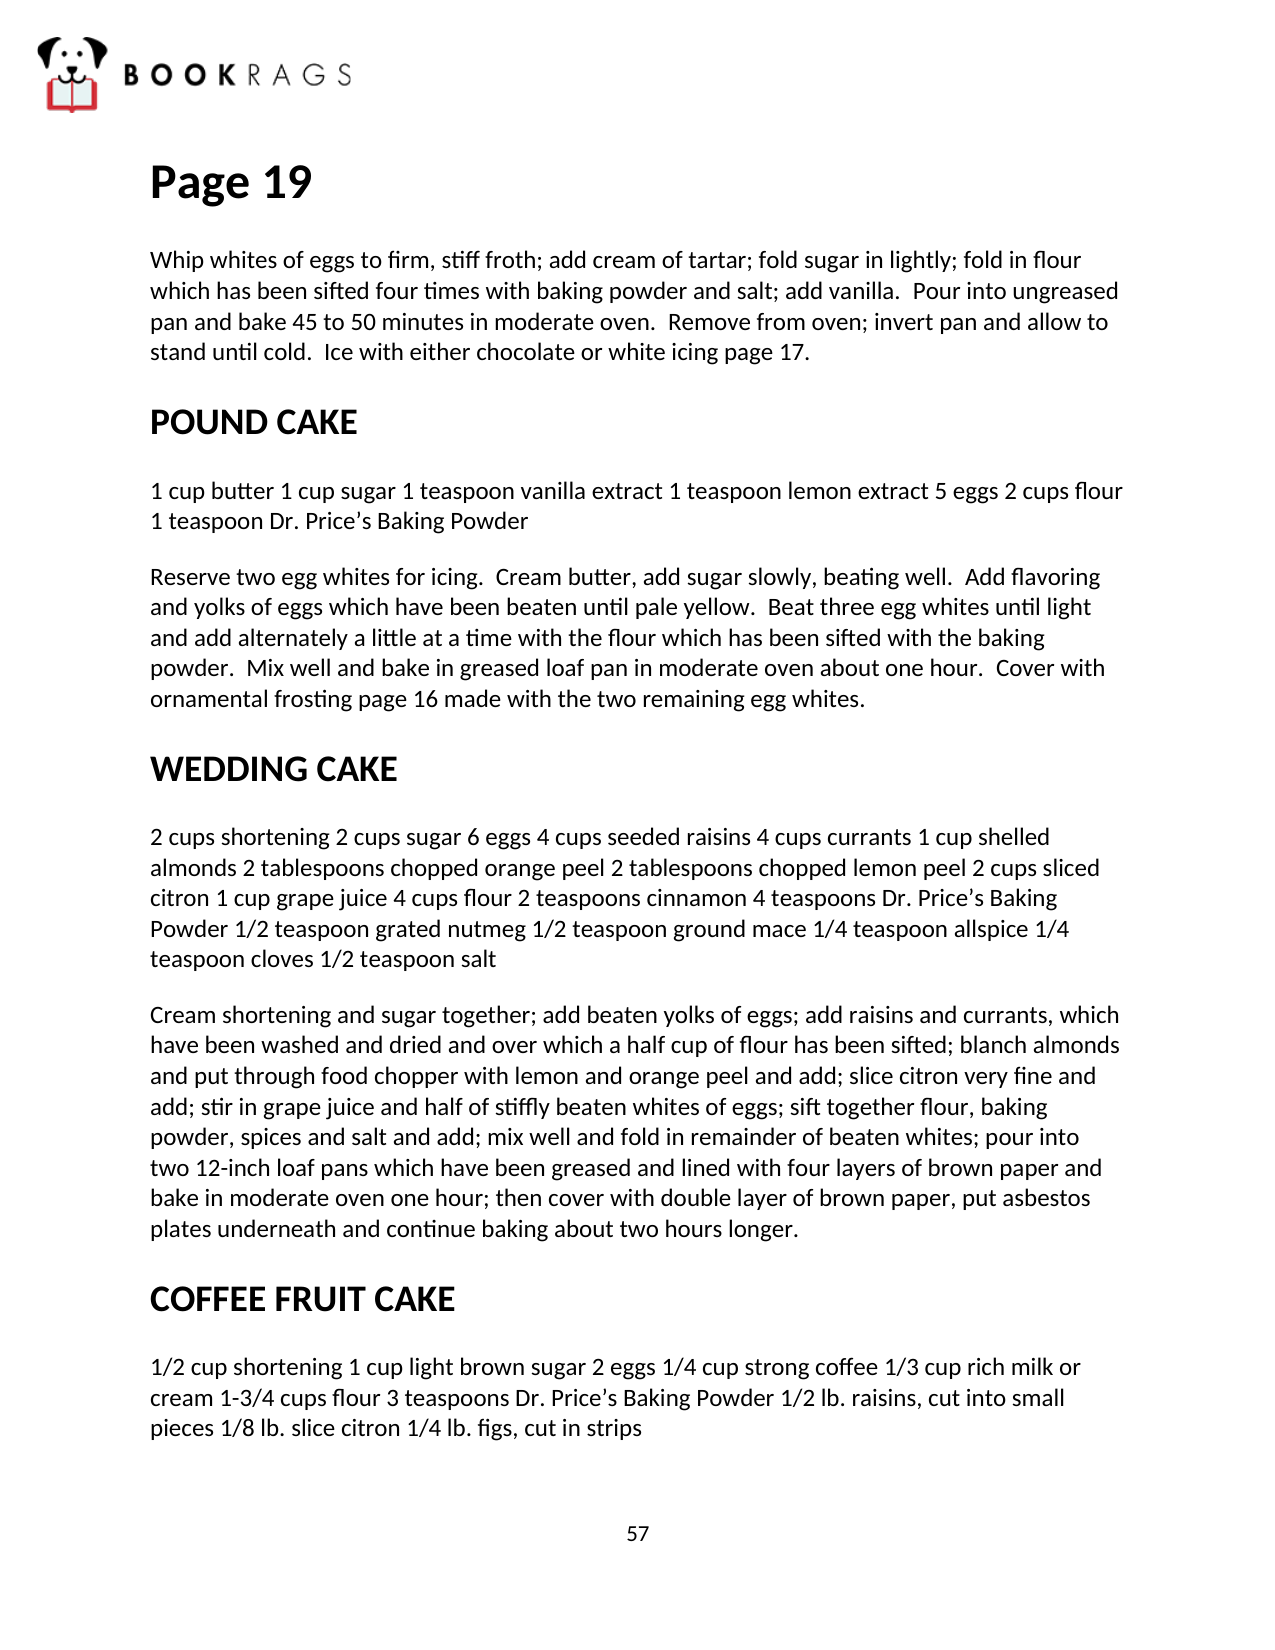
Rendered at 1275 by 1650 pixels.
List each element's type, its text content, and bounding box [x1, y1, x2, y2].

text POUND CAKE [150, 398, 1125, 444]
text Whip whites of eggs to firm, stiff froth; add cream of tartar; fold sugar in lightly; fold in flour which has been sifted four times with baking powder and salt; add vanilla. Pour into ungreased pan and bake 45 to 50 minutes in moderate oven. Remove from oven; invert pan and allow to stand until cold. Ice with either chocolate or white icing page 17. [150, 244, 1125, 367]
text Page 19 [150, 150, 1125, 211]
text COFFEE FRUIT CAKE [150, 1274, 1125, 1320]
text Reserve two egg whites for icing. Cream butter, add sugar slowly, beating well. Add flavoring and yolks of eggs which have been beaten until pale yellow. Beat three egg whites until light and add alternately a little at a time with the flour which has been sifted with the baking powder. Mix well and bake in greased loaf pan in moderate oven about one hour. Cover with ornamental frosting page 16 made with the two remaining egg whites. [150, 561, 1125, 713]
text Cream shortening and sugar together; add beaten yolks of eggs; add raisins and currants, which have been washed and dried and over which a half cup of flour has been sifted; blanch almonds and put through food chopper with lemon and orange peel and add; slice citron very fine and add; stir in grape juice and half of stiffly beaten whites of eggs; sift together flour, baking powder, spices and salt and add; mix well and fold in remainder of beaten whites; pour into two 12-inch loaf pans which have been greased and lined with four layers of brown paper and bake in moderate oven one hour; then cover with double layer of brown paper, put asbestos plates underneath and continue baking about two hours longer. [150, 999, 1125, 1243]
text 1/2 cup shortening 1 cup light brown sugar 2 eggs 1/4 cup strong coffee 1/3 cup rich milk or cream 1-3/4 cups flour 3 teaspoons Dr. Price’s Baking Powder 1/2 lb. raisins, cut into small pieces 1/8 lb. slice citron 1/4 lb. figs, cut in strips [150, 1351, 1125, 1443]
picture [37, 37, 351, 113]
text 1 cup butter 1 cup sugar 1 teaspoon vanilla extract 1 teaspoon lemon extract 5 eggs 2 cups flour 1 teaspoon Dr. Price’s Baking Powder [150, 475, 1125, 536]
text 2 cups shortening 2 cups sugar 6 eggs 4 cups seeded raisins 4 cups currants 1 cup shelled almonds 2 tablespoons chopped orange peel 2 tablespoons chopped lemon peel 2 cups sliced citron 1 cup grape juice 4 cups flour 2 teaspoons cinnamon 4 teaspoons Dr. Price’s Baking Powder 1/2 teaspoon grated nutmeg 1/2 teaspoon ground mace 1/4 teaspoon allspice 1/4 teaspoon cloves 1/2 teaspoon salt [150, 822, 1125, 974]
text WEDDING CAKE [150, 744, 1125, 790]
